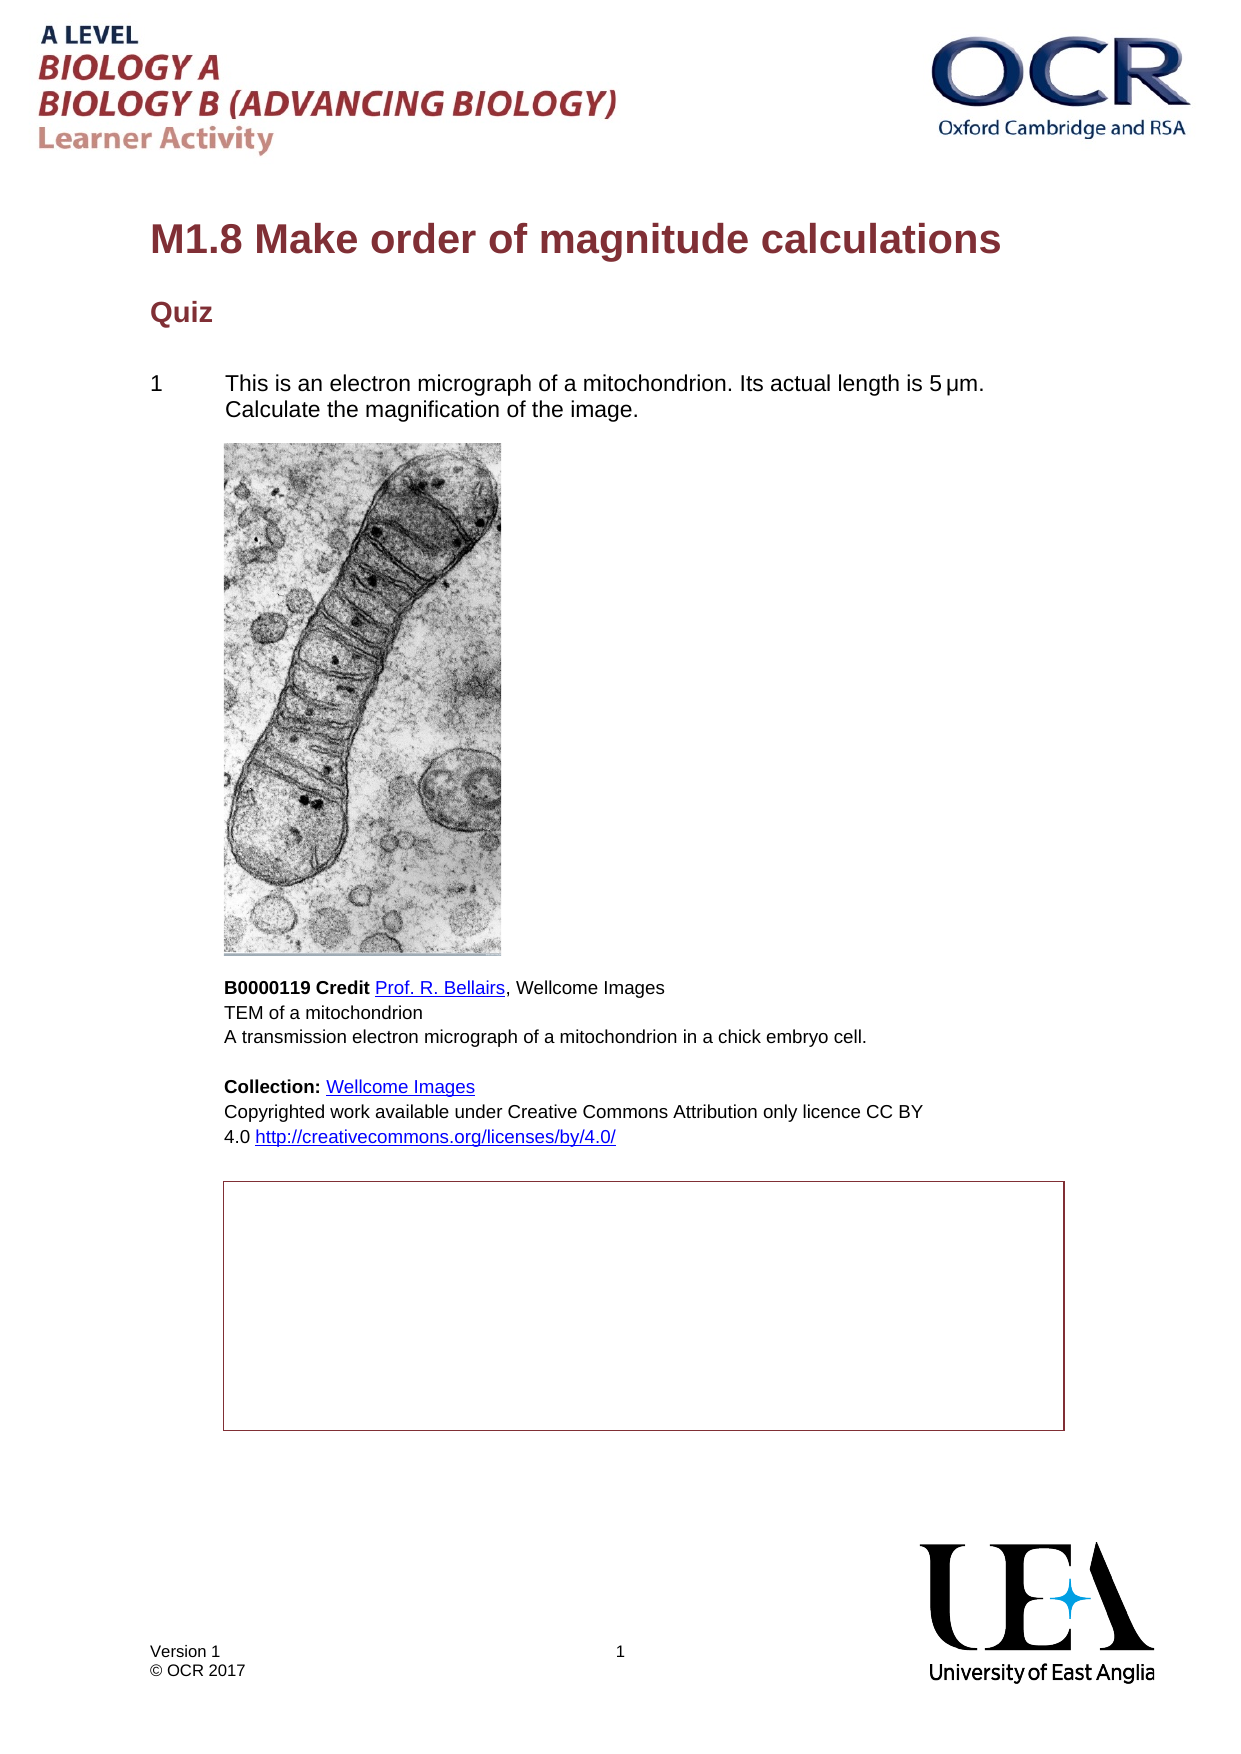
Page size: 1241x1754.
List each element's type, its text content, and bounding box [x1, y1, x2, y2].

subtitle Quiz [150, 294, 1090, 328]
picture [919, 1542, 1155, 1684]
picture [0, 0, 1241, 170]
text A transmission electron micrograph of a mitochondrion in a chick embryo cell. [224, 1026, 1090, 1048]
text 1 This is an electron micrograph of a mitochondrion. Its actual length is 5 μm. Calculate the magnification of the image. [150, 370, 1090, 423]
subtitle M1.8 Make order of magnitude calculations [150, 168, 1090, 262]
text B0000119 Credit Prof. R. Bellairs, Wellcome Images TEM of a mitochondrion [224, 977, 1090, 1023]
picture [223, 443, 502, 956]
text Collection: Wellcome Images Copyrighted work available under Creative Commons Attribution only licence CC BY 4.0 http://creativecommons.org/licenses/by/4.0/ [224, 1076, 1090, 1148]
